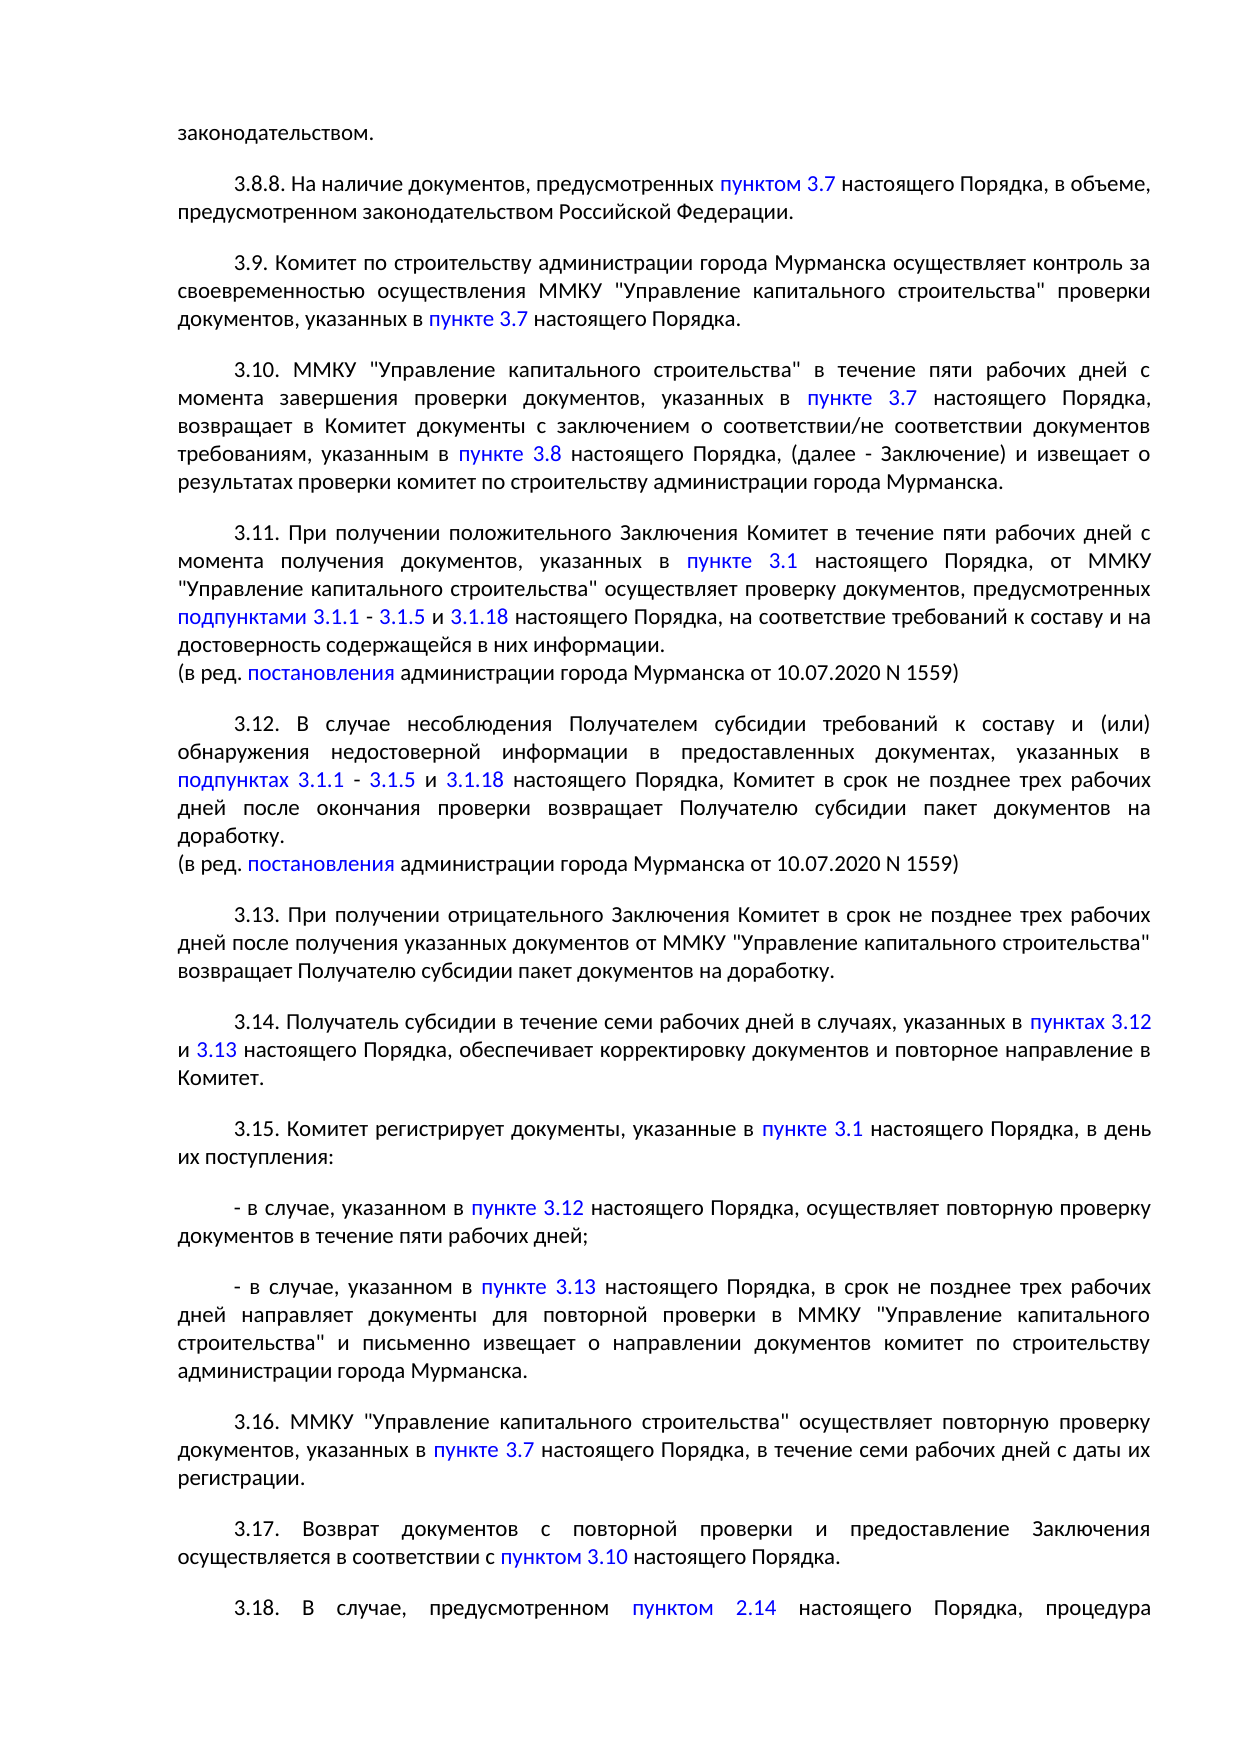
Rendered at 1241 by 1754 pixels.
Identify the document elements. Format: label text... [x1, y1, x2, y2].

text 3.17. Возврат документов с повторной проверки и предоставление Заключения осуществляется в соответствии с пунктом 3.10 настоящего Порядка. [177, 1514, 1152, 1570]
text 3.9. Комитет по строительству администрации города Мурманска осуществляет контроль за своевременностью осуществления ММКУ "Управление капитального строительства" проверки документов, указанных в пункте 3.7 настоящего Порядка. [177, 248, 1152, 332]
text - в случае, указанном в пункте 3.13 настоящего Порядка, в срок не позднее трех рабочих дней направляет документы для повторной проверки в ММКУ "Управление капитального строительства" и письменно извещает о направлении документов комитет по строительству администрации города Мурманска. [177, 1272, 1152, 1384]
text (в ред. постановления администрации города Мурманска от 10.07.2020 N 1559) [177, 658, 1152, 686]
text 3.11. При получении положительного Заключения Комитет в течение пяти рабочих дней с момента получения документов, указанных в пункте 3.1 настоящего Порядка, от ММКУ "Управление капитального строительства" осуществляет проверку документов, предусмотренных подпунктами 3.1.1 - 3.1.5 и 3.1.18 настоящего Порядка, на соответствие требований к составу и на достоверность содержащейся в них информации. [177, 518, 1152, 658]
text 3.13. При получении отрицательного Заключения Комитет в срок не позднее трех рабочих дней после получения указанных документов от ММКУ "Управление капитального строительства" возвращает Получателю субсидии пакет документов на доработку. [177, 900, 1152, 984]
text 3.15. Комитет регистрирует документы, указанные в пункте 3.1 настоящего Порядка, в день их поступления: [177, 1114, 1152, 1170]
text 3.14. Получатель субсидии в течение семи рабочих дней в случаях, указанных в пунктах 3.12 и 3.13 настоящего Порядка, обеспечивает корректировку документов и повторное направление в Комитет. [177, 1007, 1152, 1091]
text - в случае, указанном в пункте 3.12 настоящего Порядка, осуществляет повторную проверку документов в течение пяти рабочих дней; [177, 1193, 1152, 1249]
text 3.12. В случае несоблюдения Получателем субсидии требований к составу и (или) обнаружения недостоверной информации в предоставленных документах, указанных в подпунктах 3.1.1 - 3.1.5 и 3.1.18 настоящего Порядка, Комитет в срок не позднее трех рабочих дней после окончания проверки возвращает Получателю субсидии пакет документов на доработку. [177, 709, 1152, 849]
text (в ред. постановления администрации города Мурманска от 10.07.2020 N 1559) [177, 849, 1152, 877]
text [177, 1593, 1152, 1621]
text 3.10. ММКУ "Управление капитального строительства" в течение пяти рабочих дней с момента завершения проверки документов, указанных в пункте 3.7 настоящего Порядка, возвращает в Комитет документы с заключением о соответствии/не соответствии документов требованиям, указанным в пункте 3.8 настоящего Порядка, (далее - Заключение) и извещает о результатах проверки комитет по строительству администрации города Мурманска. [177, 355, 1152, 495]
text 3.8.8. На наличие документов, предусмотренных пунктом 3.7 настоящего Порядка, в объеме, предусмотренном законодательством Российской Федерации. [177, 169, 1152, 225]
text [177, 118, 1152, 146]
text 3.16. ММКУ "Управление капитального строительства" осуществляет повторную проверку документов, указанных в пункте 3.7 настоящего Порядка, в течение семи рабочих дней с даты их регистрации. [177, 1407, 1152, 1491]
